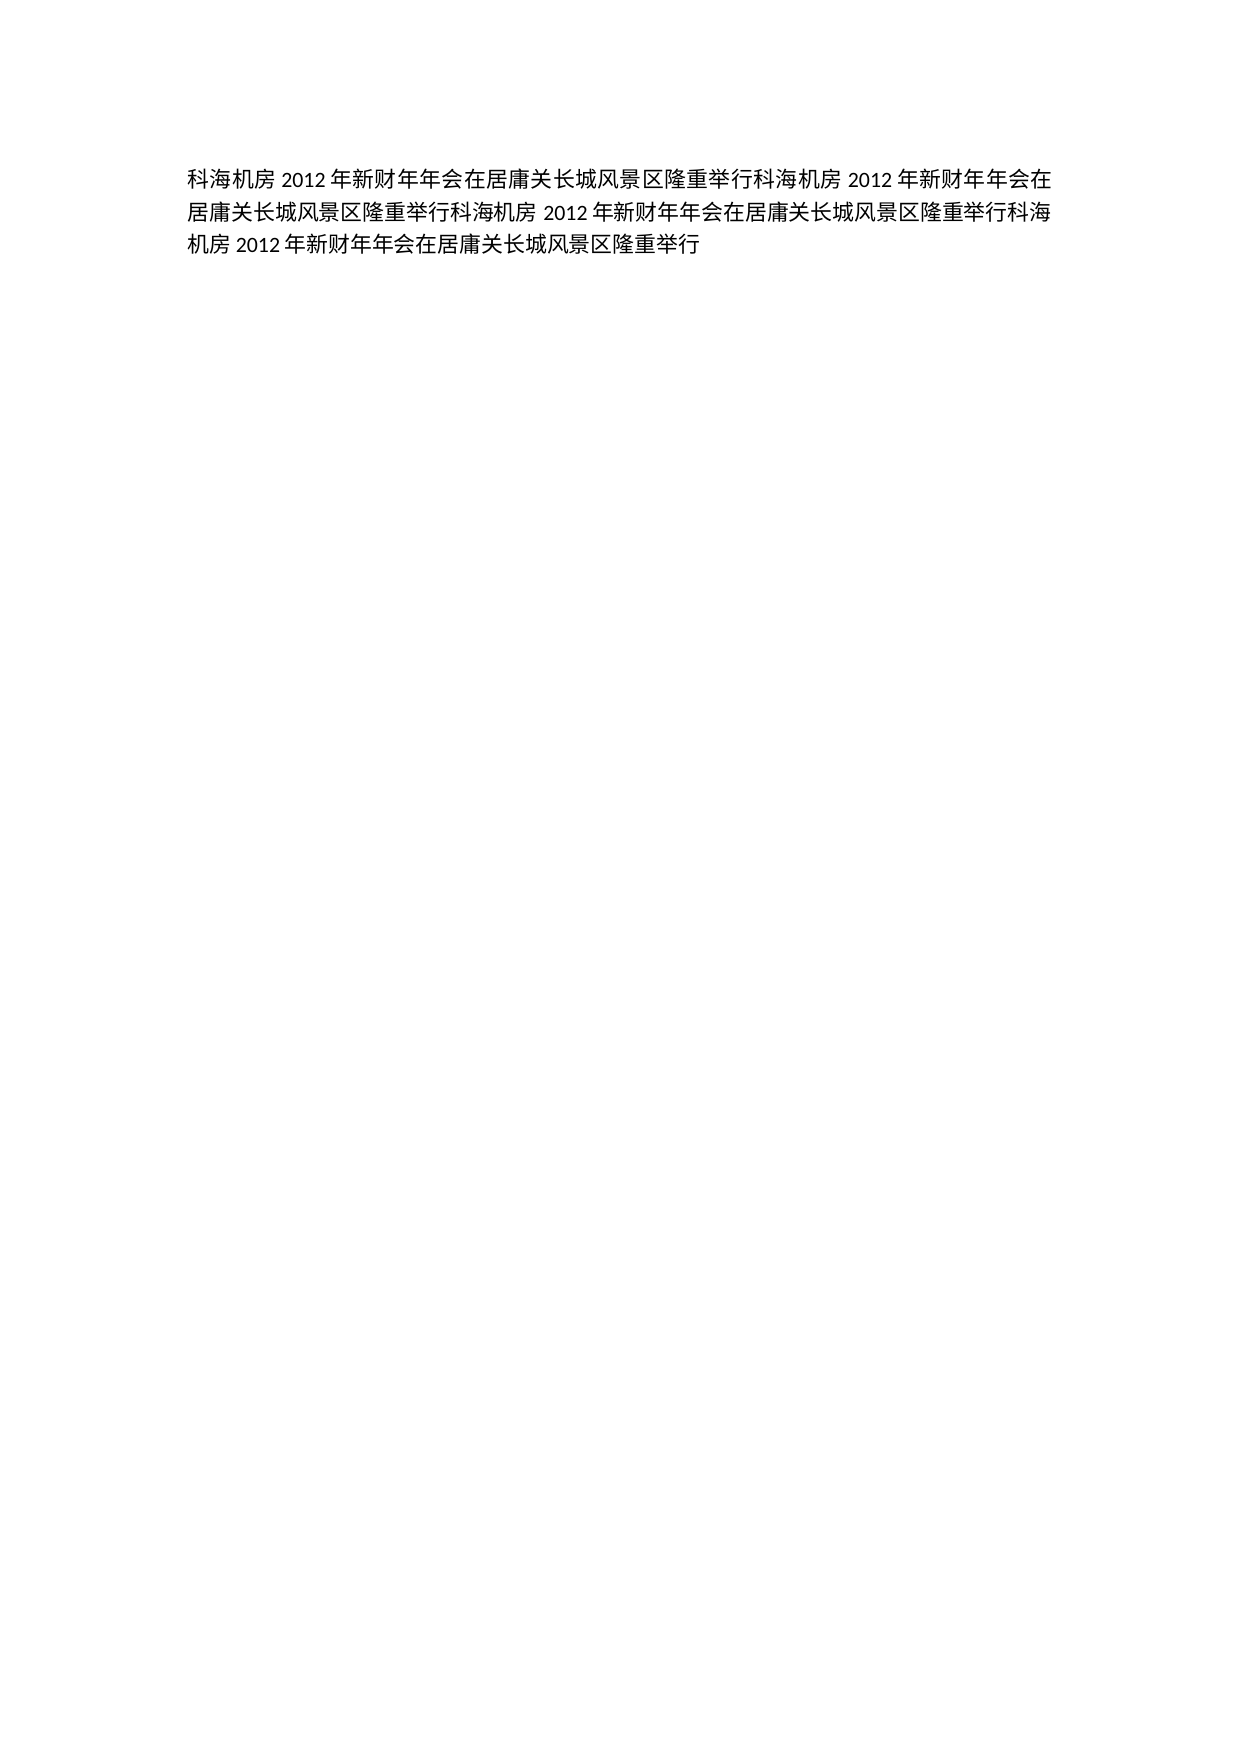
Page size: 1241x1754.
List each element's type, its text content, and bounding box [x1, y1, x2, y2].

text 科海机房2012年新财年年会在居庸关长城风景区隆重举行科海机房2012年新财年年会在居庸关长城风景区隆重举行科海机房2012年新财年年会在居庸关长城风景区隆重举行科海机房2012年新财年年会在居庸关长城风景区隆重举行 [187, 162, 1053, 259]
